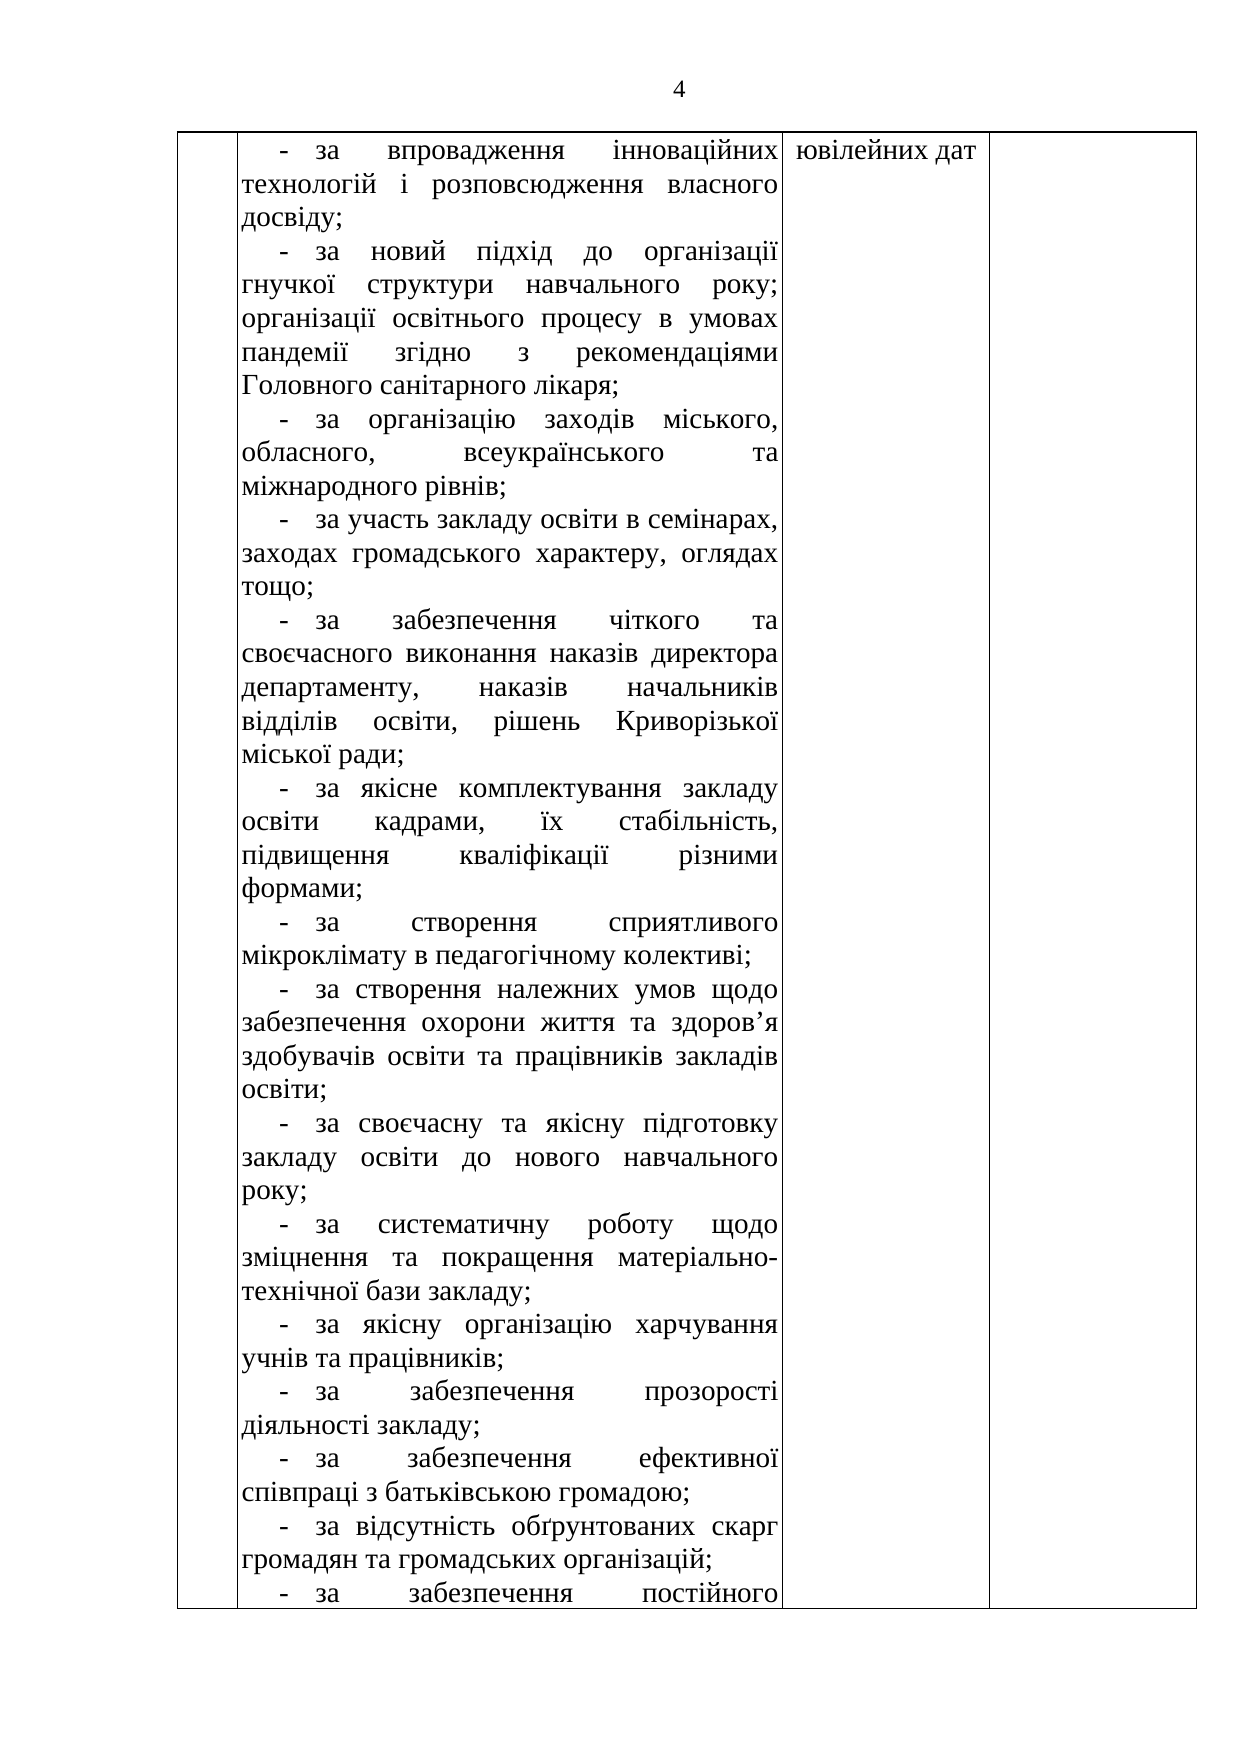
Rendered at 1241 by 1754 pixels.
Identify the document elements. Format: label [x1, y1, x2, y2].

table_cell [238, 133, 782, 1608]
table_cell [178, 133, 237, 1608]
